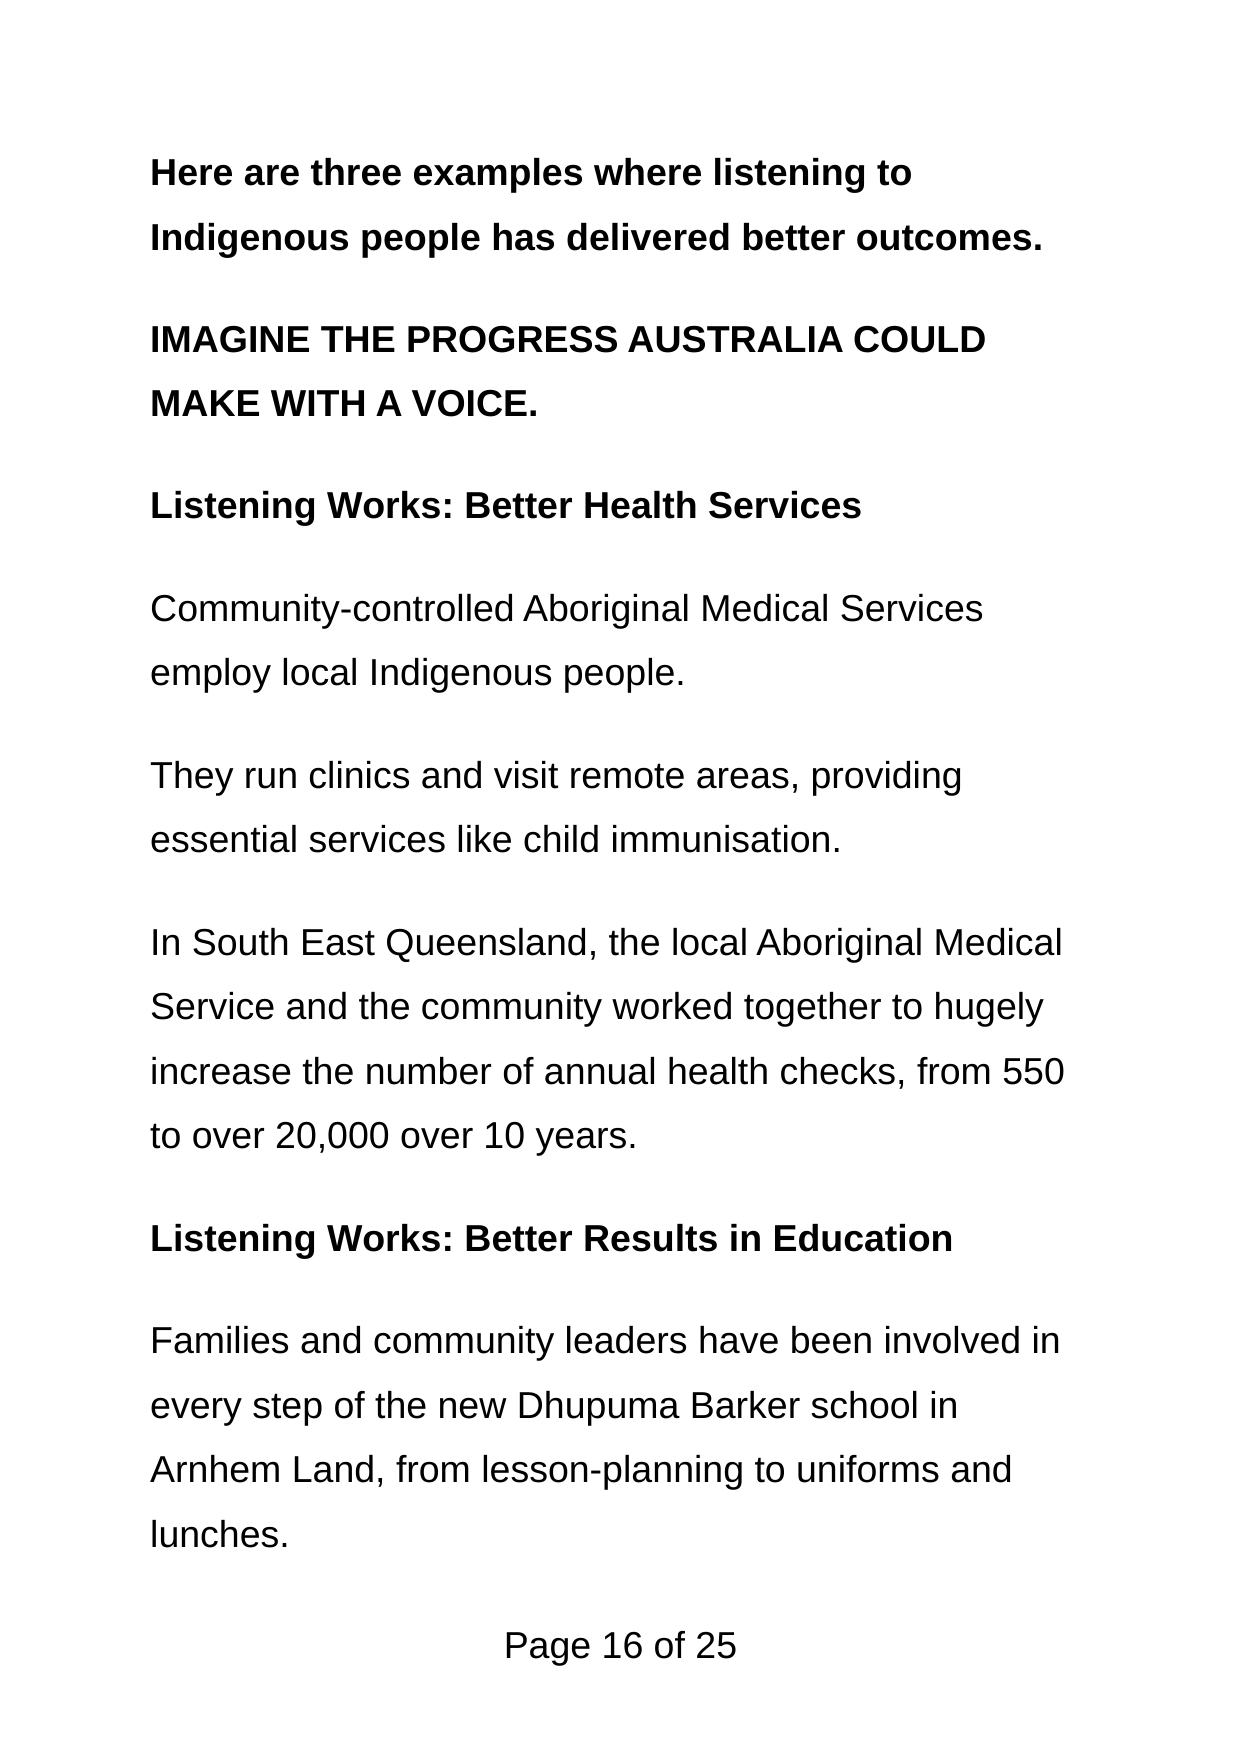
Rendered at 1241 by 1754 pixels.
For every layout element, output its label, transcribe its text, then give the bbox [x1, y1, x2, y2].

text They run clinics and visit remote areas, providing essential services like child immunisation. [150, 753, 1090, 861]
text Families and community leaders have been involved in every step of the new Dhupuma Barker school in Arnhem Land, from lesson-planning to uniforms and lunches. [150, 1318, 1090, 1555]
subtitle Listening Works: Better Results in Education [150, 1216, 1090, 1259]
subtitle Listening Works: Better Health Services [150, 484, 1090, 527]
subtitle Here are three examples where listening to Indigenous people has delivered better outcomes. [150, 150, 1090, 258]
text IMAGINE THE PROGRESS AUSTRALIA COULD MAKE WITH A VOICE. [150, 317, 1090, 425]
text Community-controlled Aboriginal Medical Services employ local Indigenous people. [150, 586, 1090, 694]
text In South East Queensland, the local Aboriginal Medical Service and the community worked together to hugely increase the number of annual health checks, from 550 to over 20,000 over 10 years. [150, 920, 1090, 1157]
